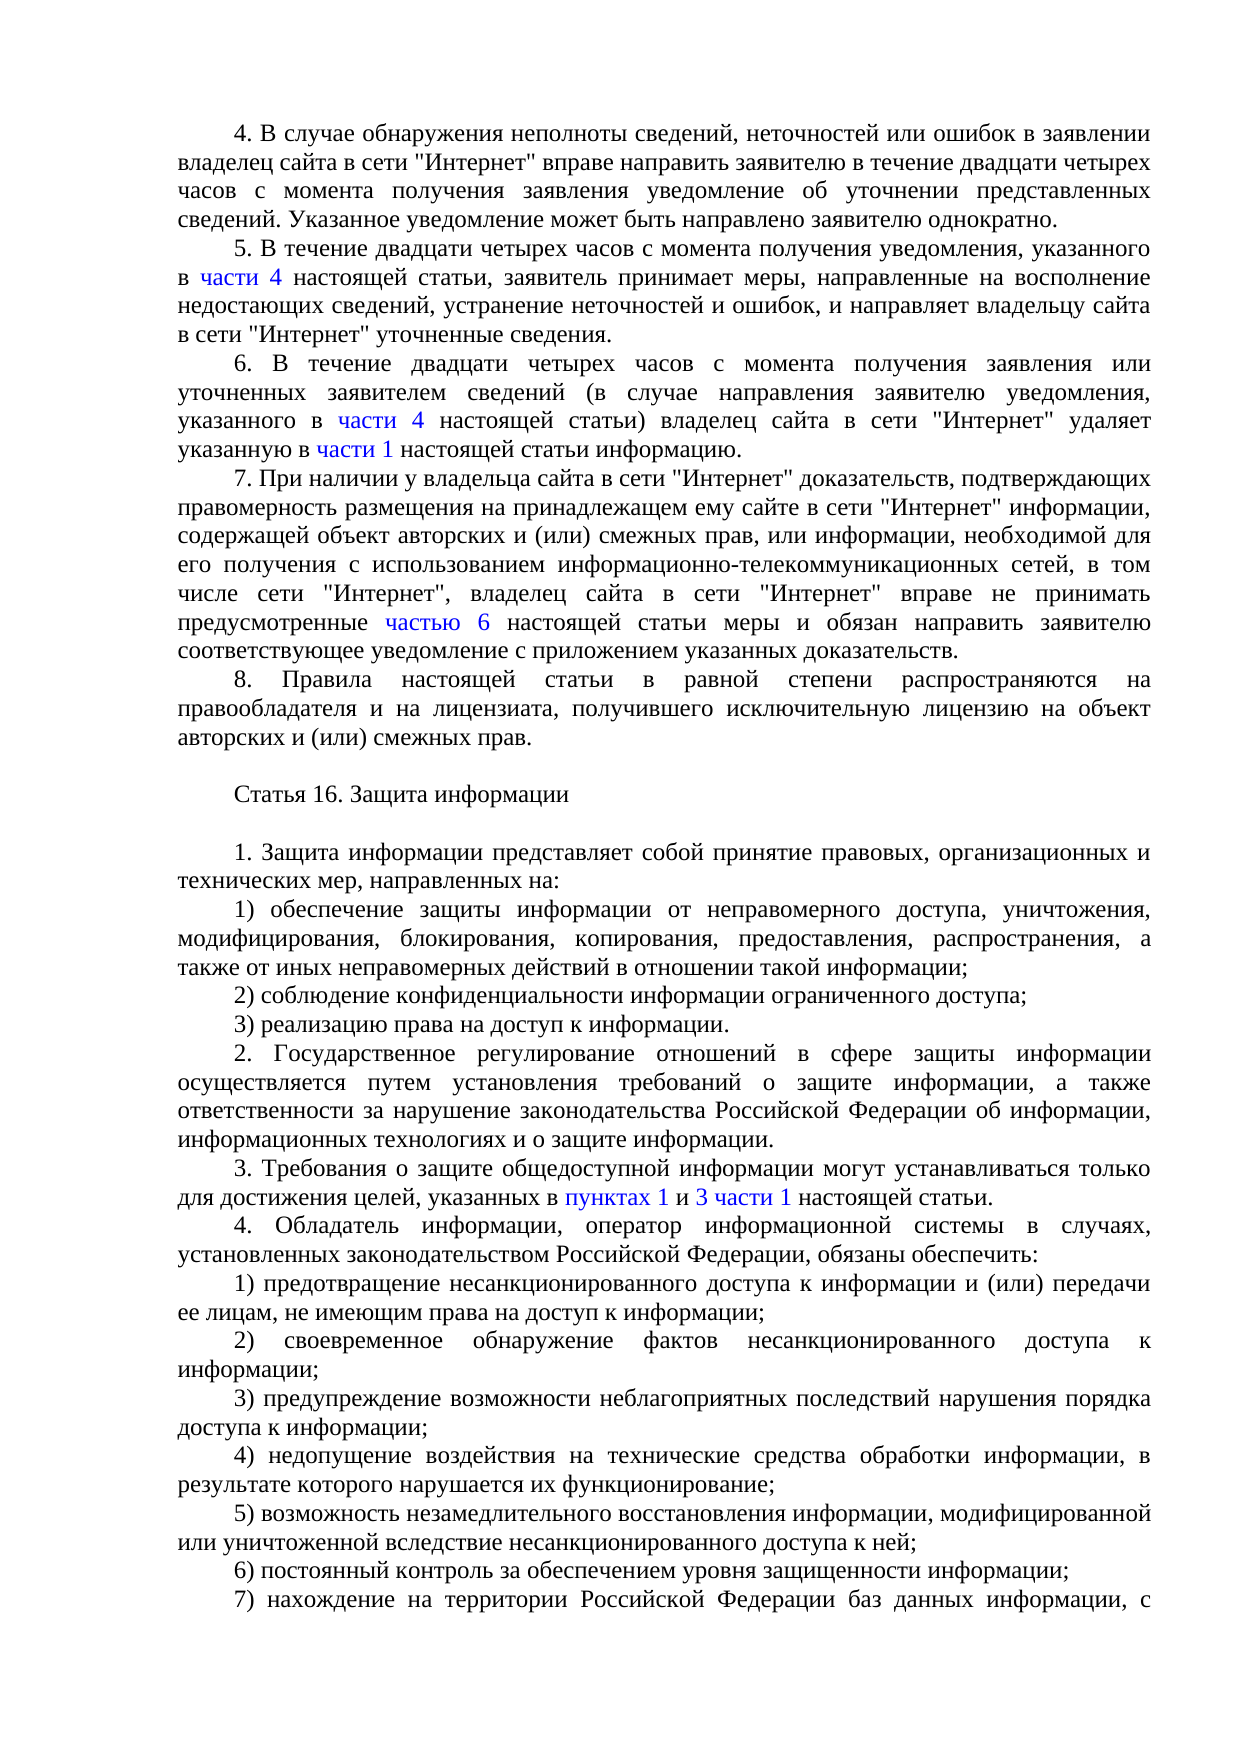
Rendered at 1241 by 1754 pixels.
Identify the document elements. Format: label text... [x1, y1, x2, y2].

text 8. Правила настоящей статьи в равной степени распространяются на правообладателя и на лицензиата, получившего исключительную лицензию на объект авторских и (или) смежных прав. [177, 664, 1152, 751]
text 3. Требования о защите общедоступной информации могут устанавливаться только для достижения целей, указанных в пунктах 1 и 3 части 1 настоящей статьи. [177, 1153, 1152, 1211]
text 1) предотвращение несанкционированного доступа к информации и (или) передачи ее лицам, не имеющим права на доступ к информации; [177, 1268, 1152, 1326]
text 4) недопущение воздействия на технические средства обработки информации, в результате которого нарушается их функционирование; [177, 1441, 1152, 1498]
text 6. В течение двадцати четырех часов с момента получения заявления или уточненных заявителем сведений (в случае направления заявителю уведомления, указанного в части 4 настоящей статьи) владелец сайта в сети "Интернет" удаляет указанную в части 1 настоящей статьи информацию. [177, 348, 1152, 463]
text 5) возможность незамедлительного восстановления информации, модифицированной или уничтоженной вследствие несанкционированного доступа к ней; [177, 1498, 1152, 1556]
text 4. Обладатель информации, оператор информационной системы в случаях, установленных законодательством Российской Федерации, обязаны обеспечить: [177, 1211, 1152, 1268]
text 1) обеспечение защиты информации от неправомерного доступа, уничтожения, модифицирования, блокирования, копирования, предоставления, распространения, а также от иных неправомерных действий в отношении такой информации; [177, 894, 1152, 981]
text 7. При наличии у владельца сайта в сети "Интернет" доказательств, подтверждающих правомерность размещения на принадлежащем ему сайте в сети "Интернет" информации, содержащей объект авторских и (или) смежных прав, или информации, необходимой для его получения с использованием информационно-телекоммуникационных сетей, в том числе сети "Интернет", владелец сайта в сети "Интернет" вправе не принимать предусмотренные частью 6 настоящей статьи меры и обязан направить заявителю соответствующее уведомление с приложением указанных доказательств. [177, 463, 1152, 664]
text 5. В течение двадцати четырех часов с момента получения уведомления, указанного в части 4 настоящей статьи, заявитель принимает меры, направленные на восполнение недостающих сведений, устранение неточностей и ошибок, и направляет владельцу сайта в сети "Интернет" уточненные сведения. [177, 233, 1152, 348]
text 3) предупреждение возможности неблагоприятных последствий нарушения порядка доступа к информации; [177, 1383, 1152, 1441]
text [177, 1584, 1152, 1613]
text 4. В случае обнаружения неполноты сведений, неточностей или ошибок в заявлении владелец сайта в сети "Интернет" вправе направить заявителю в течение двадцати четырех часов с момента получения заявления уведомление об уточнении представленных сведений. Указанное уведомление может быть направлено заявителю однократно. [177, 118, 1152, 233]
text 2) соблюдение конфиденциальности информации ограниченного доступа; [177, 981, 1152, 1009]
text 6) постоянный контроль за обеспечением уровня защищенности информации; [177, 1556, 1152, 1584]
text 1. Защита информации представляет собой принятие правовых, организационных и технических мер, направленных на: [177, 837, 1152, 894]
text 3) реализацию права на доступ к информации. [177, 1009, 1152, 1038]
text 2) своевременное обнаружение фактов несанкционированного доступа к информации; [177, 1326, 1152, 1383]
text 2. Государственное регулирование отношений в сфере защиты информации осуществляется путем установления требований о защите информации, а также ответственности за нарушение законодательства Российской Федерации об информации, информационных технологиях и о защите информации. [177, 1038, 1152, 1153]
text Статья 16. Защита информации [177, 779, 1152, 808]
